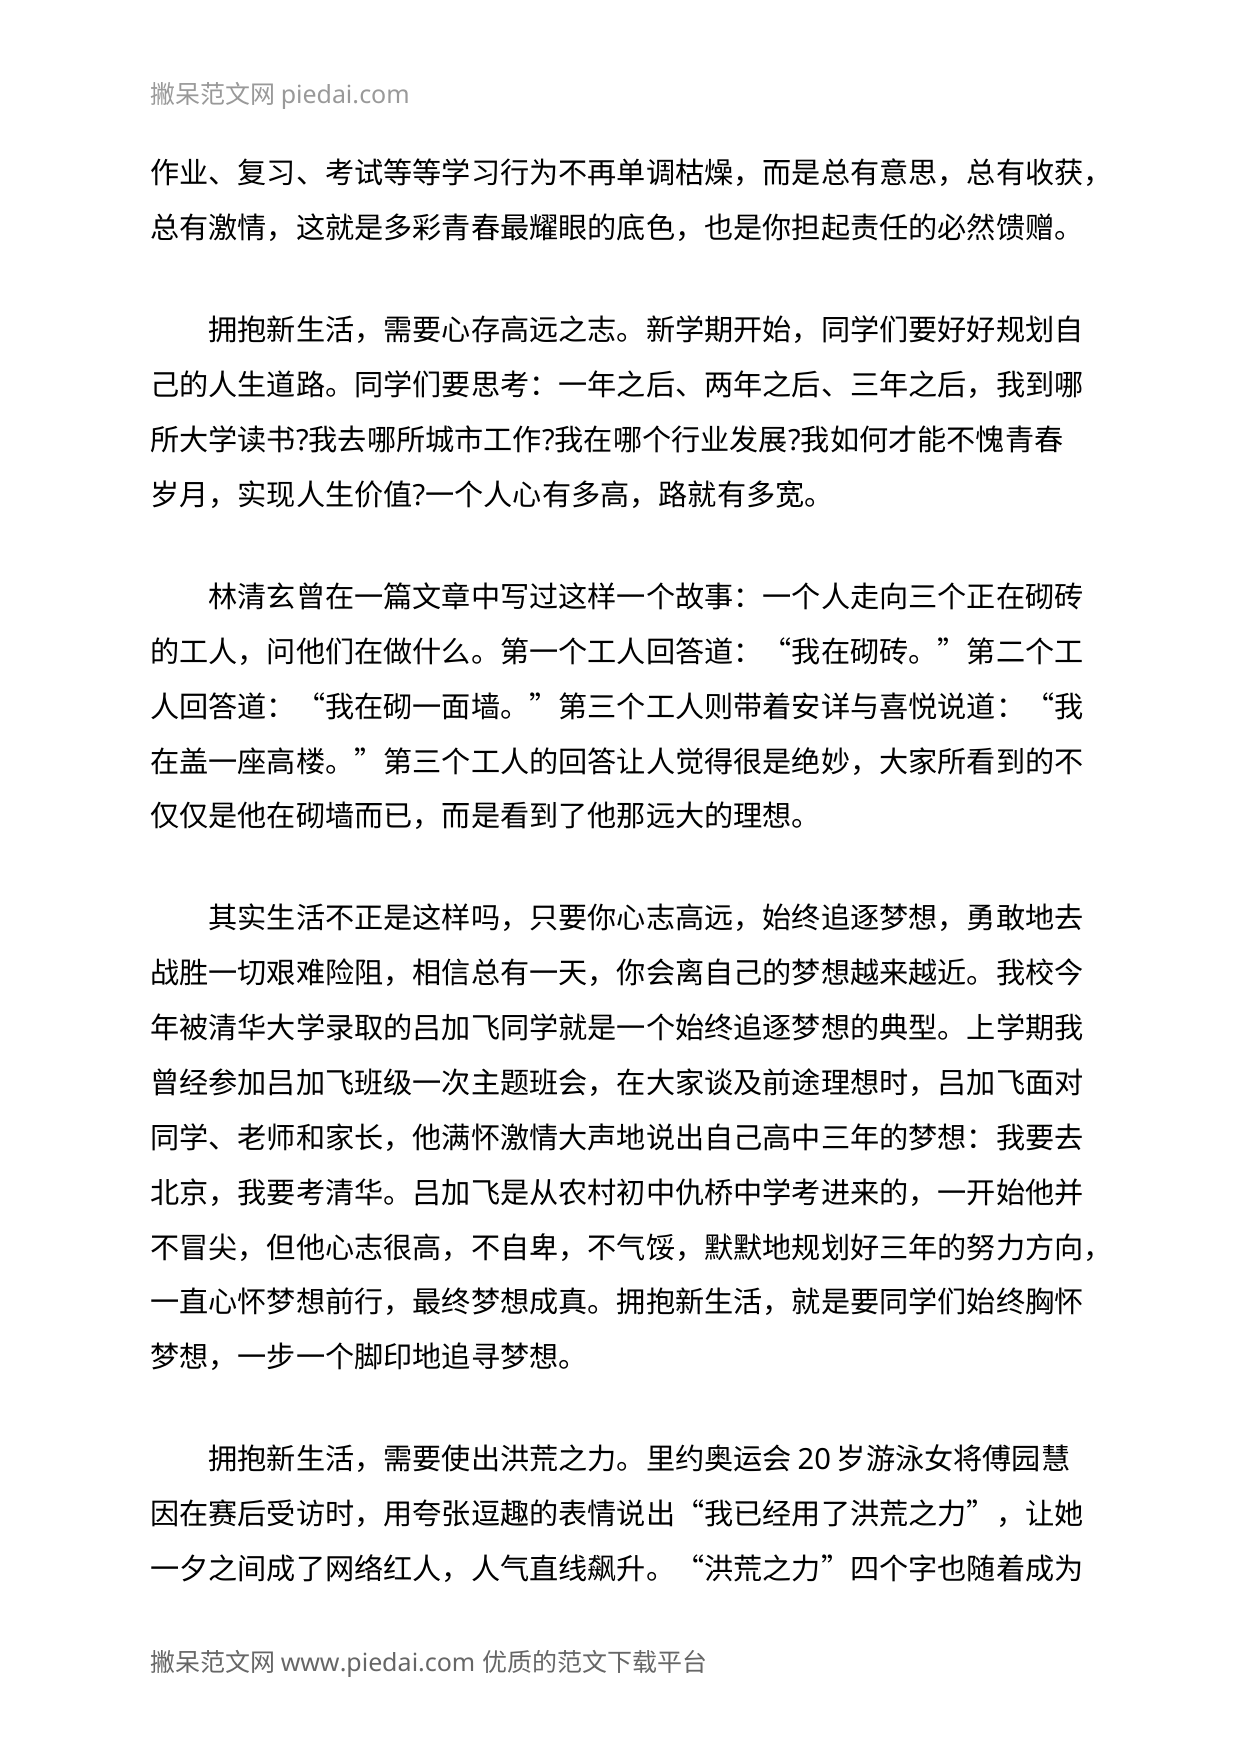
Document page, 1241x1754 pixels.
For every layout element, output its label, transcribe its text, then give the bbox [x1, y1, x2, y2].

text 拥抱新生活，需要心存高远之志。新学期开始，同学们要好好规划自己的人生道路。同学们要思考：一年之后、两年之后、三年之后，我到哪所大学读书?我去哪所城市工作?我在哪个行业发展?我如何才能不愧青春岁月，实现人生价值?一个人心有多高，路就有多宽。 [150, 307, 1090, 514]
text 其实生活不正是这样吗，只要你心志高远，始终追逐梦想，勇敢地去战胜一切艰难险阻，相信总有一天，你会离自己的梦想越来越近。我校今年被清华大学录取的吕加飞同学就是一个始终追逐梦想的典型。上学期我曾经参加吕加飞班级一次主题班会，在大家谈及前途理想时，吕加飞面对同学、老师和家长，他满怀激情大声地说出自己高中三年的梦想：我要去北京，我要考清华。吕加飞是从农村初中仇桥中学考进来的，一开始他并不冒尖，但他心志很高，不自卑，不气馁，默默地规划好三年的努力方向，一直心怀梦想前行，最终梦想成真。拥抱新生活，就是要同学们始终胸怀梦想，一步一个脚印地追寻梦想。 [150, 895, 1090, 1376]
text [150, 150, 1090, 247]
text 林清玄曾在一篇文章中写过这样一个故事：一个人走向三个正在砌砖的工人，问他们在做什么。第一个工人回答道：“我在砌砖。”第二个工人回答道：“我在砌一面墙。”第三个工人则带着安详与喜悦说道：“我在盖一座高楼。”第三个工人的回答让人觉得很是绝妙，大家所看到的不仅仅是他在砌墙而已，而是看到了他那远大的理想。 [150, 573, 1090, 835]
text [150, 1436, 1090, 1588]
